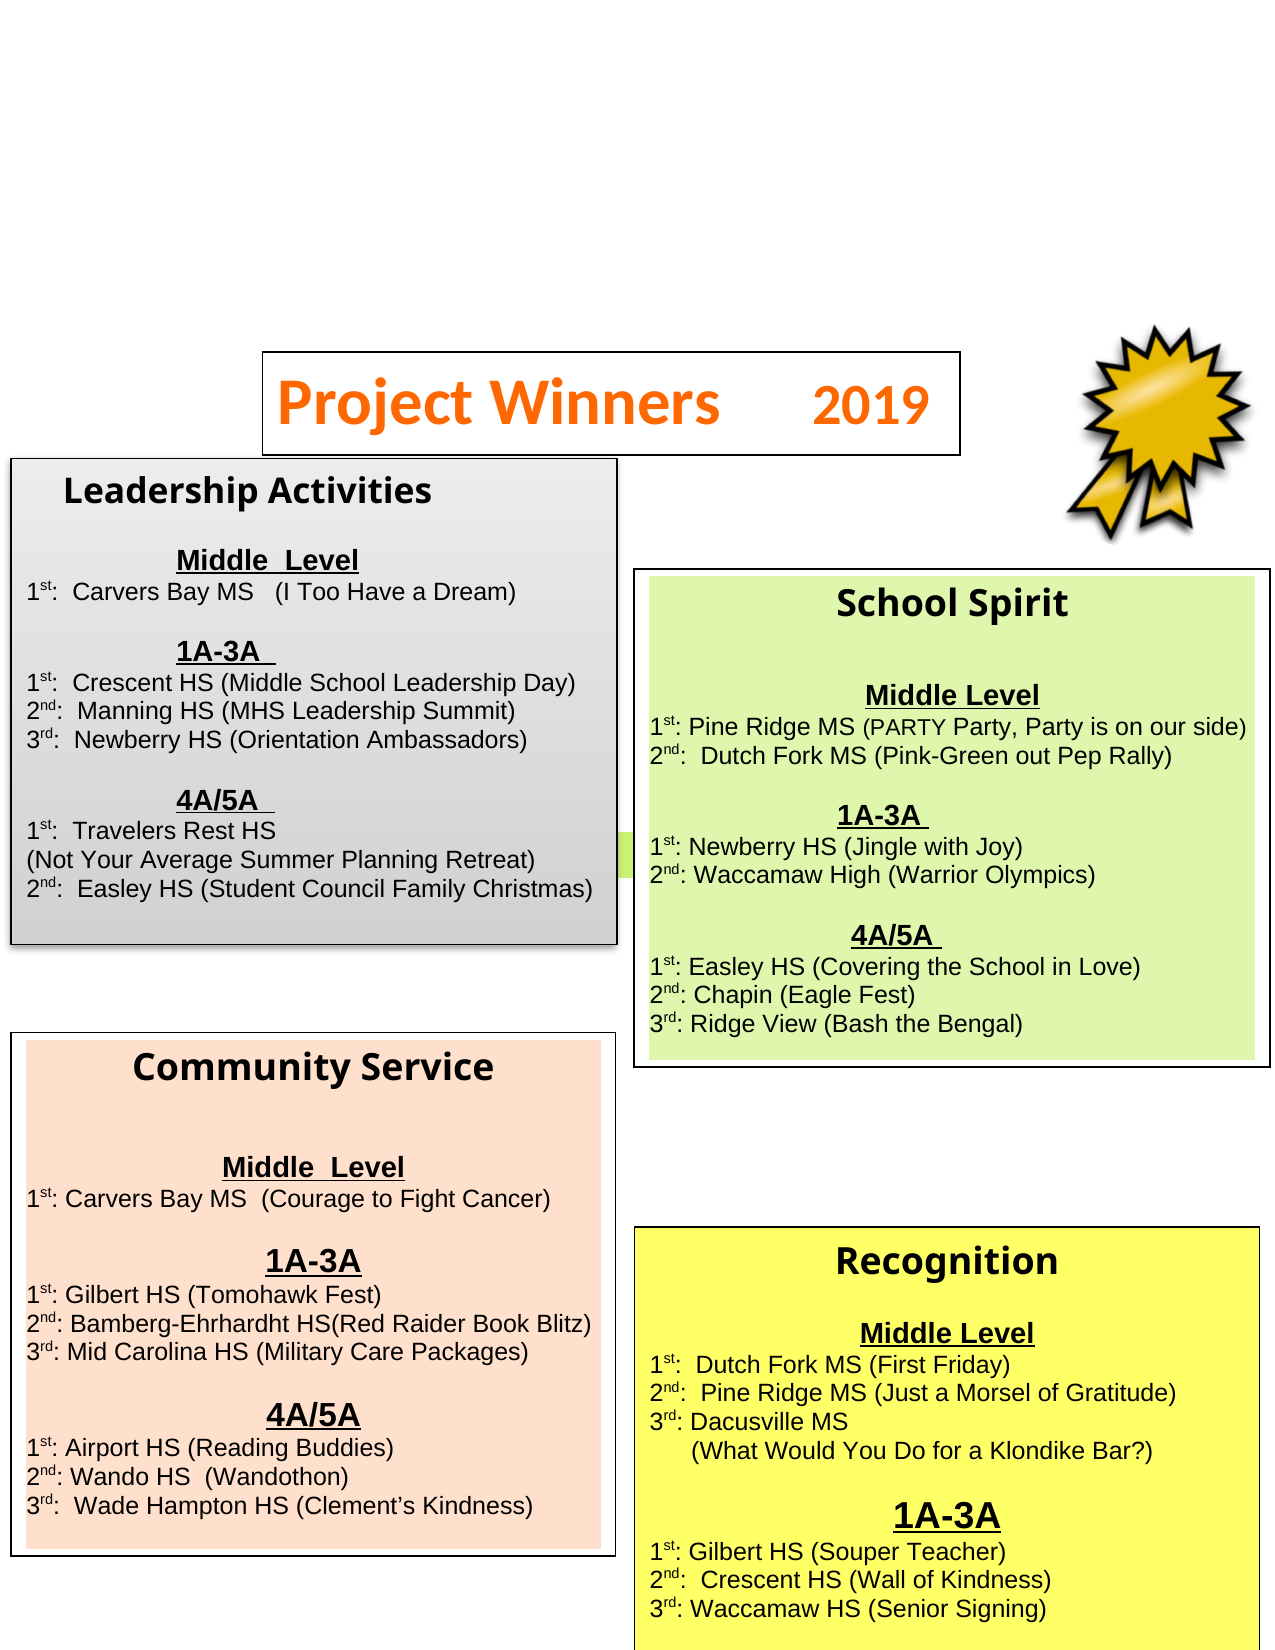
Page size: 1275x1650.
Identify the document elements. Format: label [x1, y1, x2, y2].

picture [1039, 299, 1275, 568]
